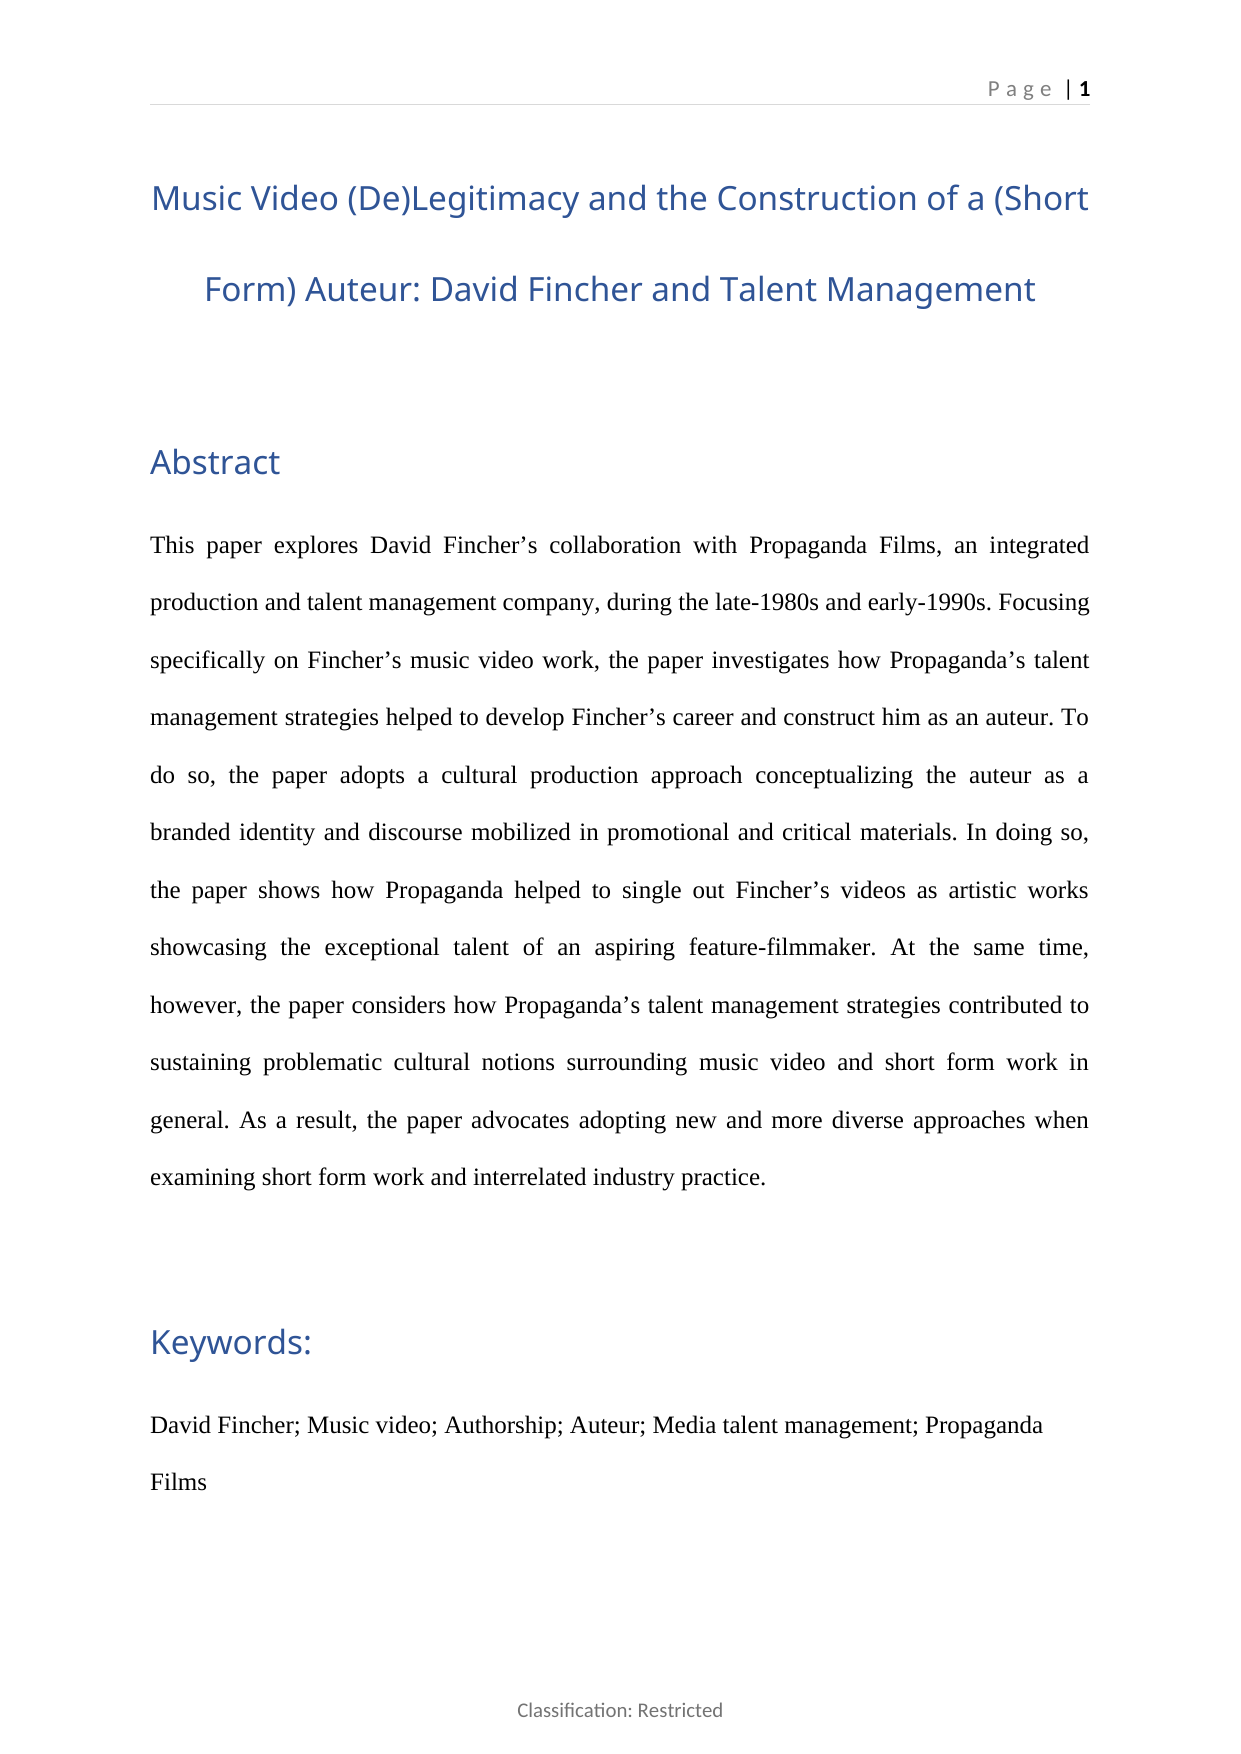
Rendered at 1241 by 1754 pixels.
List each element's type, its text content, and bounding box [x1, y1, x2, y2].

subtitle Abstract [150, 439, 1090, 484]
subtitle Keywords: [150, 1319, 1090, 1364]
subtitle Music Video (De)Legitimacy and the Construction of a (Short Form) Auteur: David Fincher and Talent Management [150, 175, 1090, 311]
text This paper explores David Fincher’s collaboration with Propaganda Films, an integrated production and talent management company, during the late-1980s and early-1990s. Focusing specifically on Fincher’s music video work, the paper investigates how Propaganda’s talent management strategies helped to develop Fincher’s career and construct him as an auteur. To do so, the paper adopts a cultural production approach conceptualizing the auteur as a branded identity and discourse mobilized in promotional and critical materials. In doing so, the paper shows how Propaganda helped to single out Fincher’s videos as artistic works showcasing the exceptional talent of an aspiring feature-filmmaker. At the same time, however, the paper considers how Propaganda’s talent management strategies contributed to sustaining problematic cultural notions surrounding music video and short form work in general. As a result, the paper advocates adopting new and more diverse approaches when examining short form work and interrelated industry practice. [150, 530, 1090, 1191]
text David Fincher; Music video; Authorship; Auteur; Media talent management; Propaganda Films [150, 1410, 1090, 1496]
